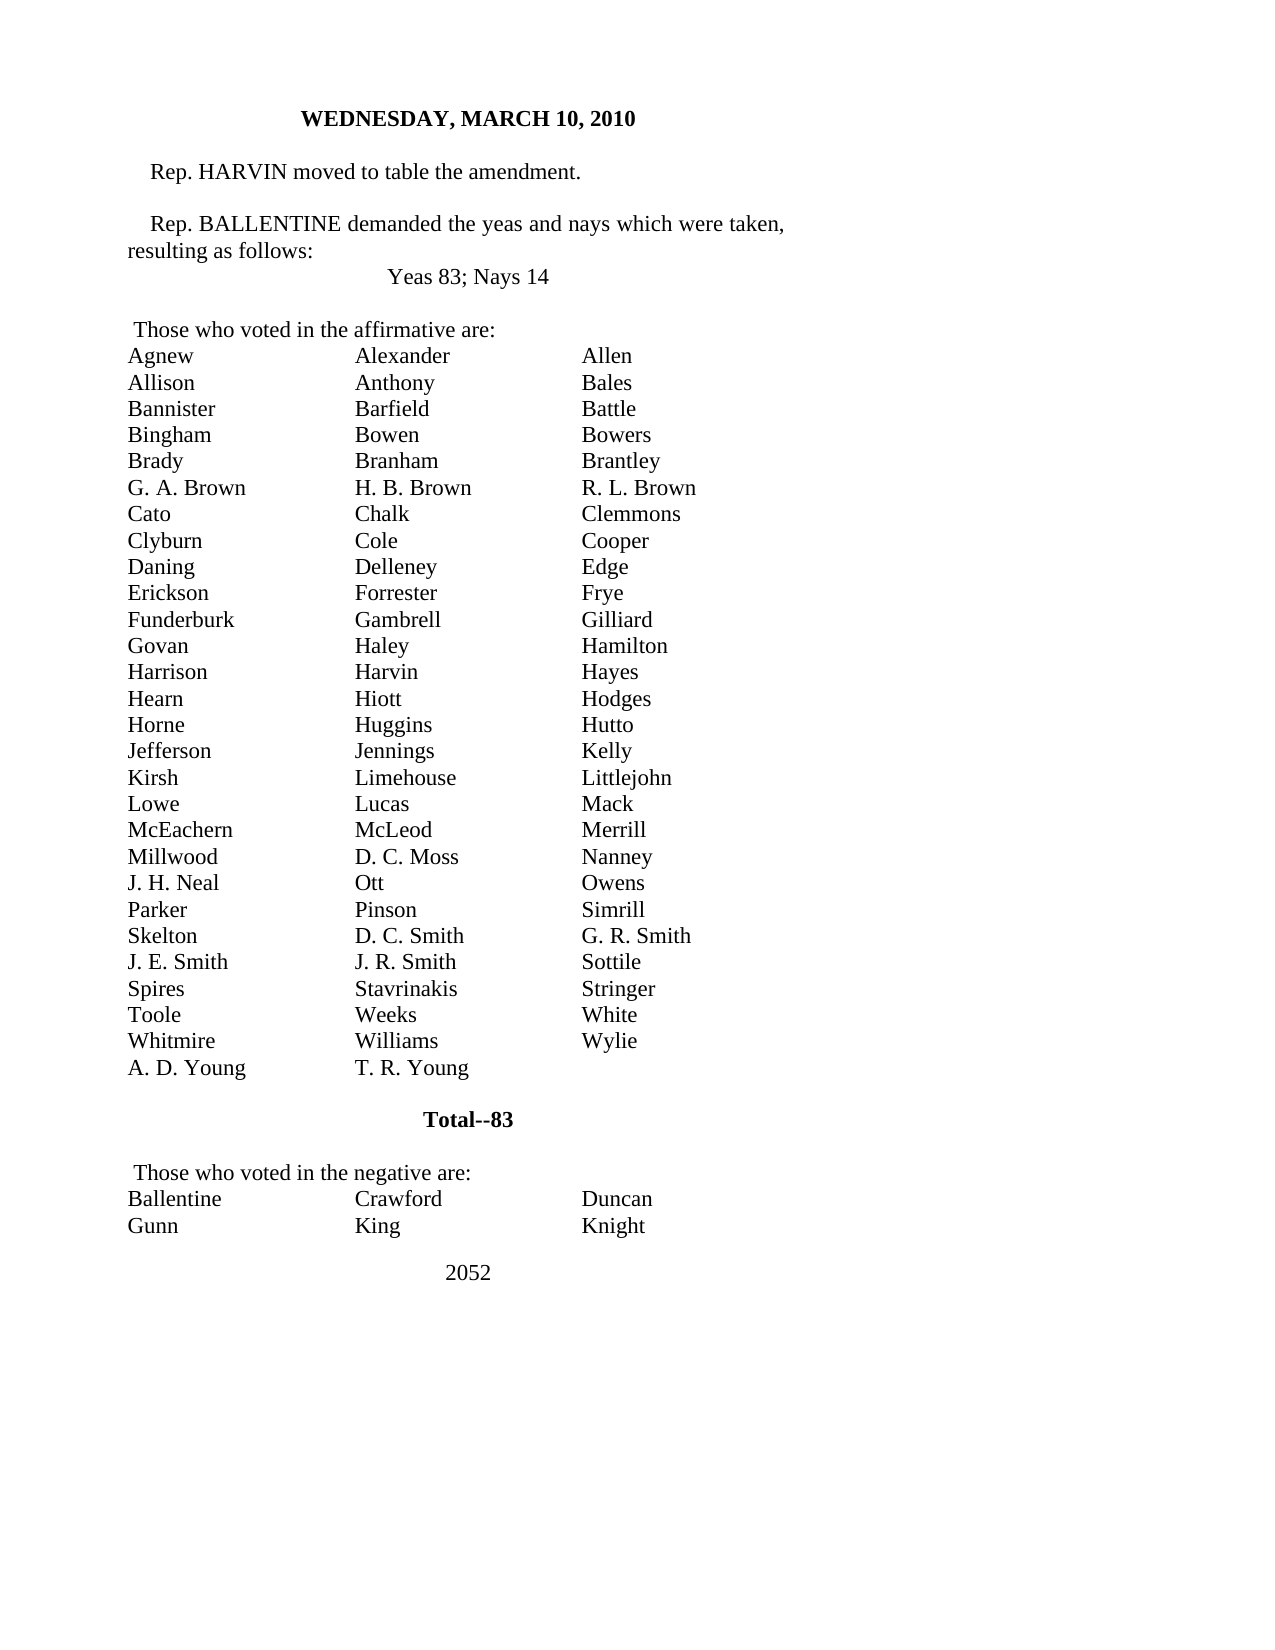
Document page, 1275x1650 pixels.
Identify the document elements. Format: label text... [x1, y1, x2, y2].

text Those who voted in the affirmative are: [127, 316, 786, 342]
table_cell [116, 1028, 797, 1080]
text Rep. BALLENTINE demanded the yeas and nays which were taken, resulting as follows: [127, 210, 786, 263]
text Those who voted in the negative are: [127, 1159, 786, 1186]
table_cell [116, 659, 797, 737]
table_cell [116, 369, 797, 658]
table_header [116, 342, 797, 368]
text Rep. HARVIN moved to table the amendment. [127, 158, 786, 184]
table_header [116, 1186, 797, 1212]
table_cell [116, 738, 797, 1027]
text Yeas 83; Nays 14 [127, 263, 786, 289]
text Total--83 [127, 1106, 786, 1133]
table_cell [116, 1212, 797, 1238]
